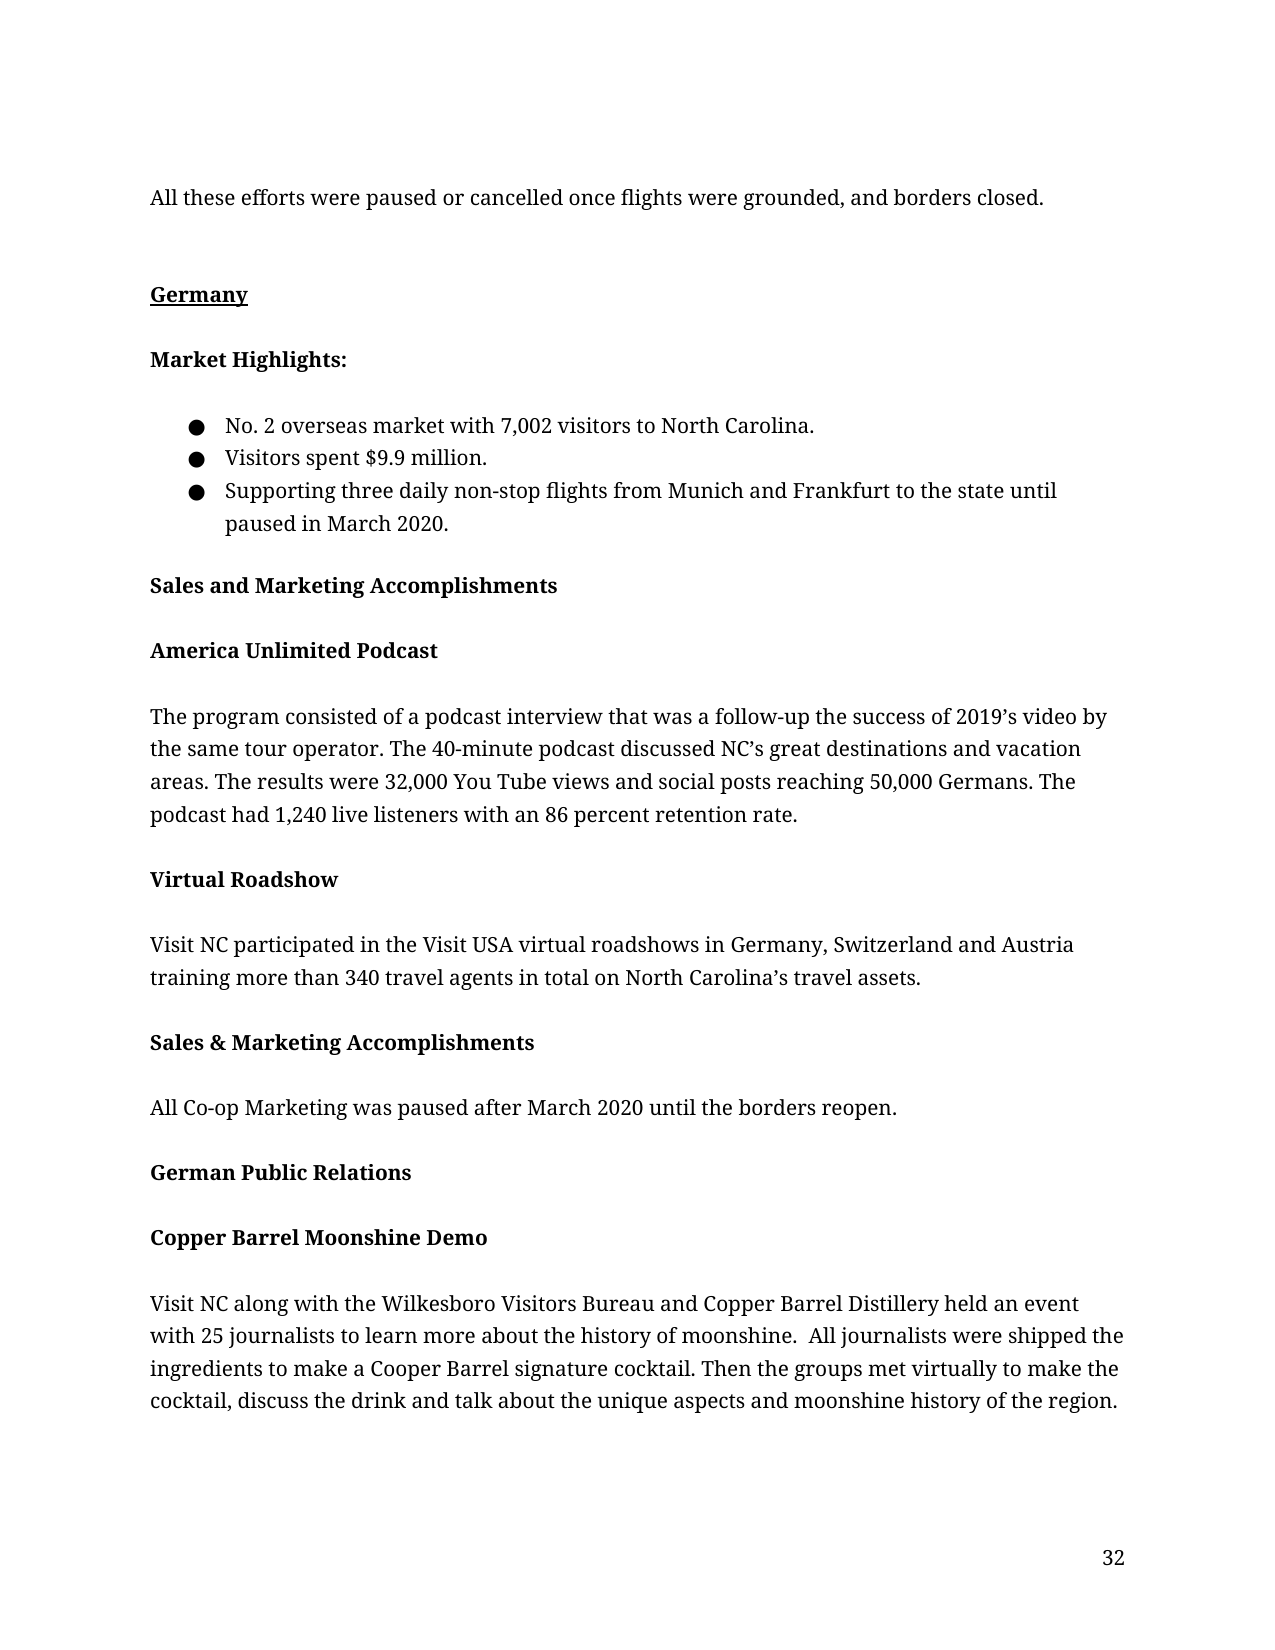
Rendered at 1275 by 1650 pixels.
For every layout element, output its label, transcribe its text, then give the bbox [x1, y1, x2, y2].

text Germany [150, 280, 1125, 309]
list No. 2 overseas market with 7,002 visitors to North Carolina. [187, 411, 1125, 439]
text Market Highlights: [150, 346, 1125, 374]
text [150, 571, 1125, 1480]
list Visitors spent $9.9 million. [187, 443, 1125, 472]
list Supporting three daily non-stop flights from Munich and Frankfurt to the state until paused in March 2020. [187, 476, 1125, 537]
text All these efforts were paused or cancelled once flights were grounded, and borders closed. [150, 183, 1125, 211]
